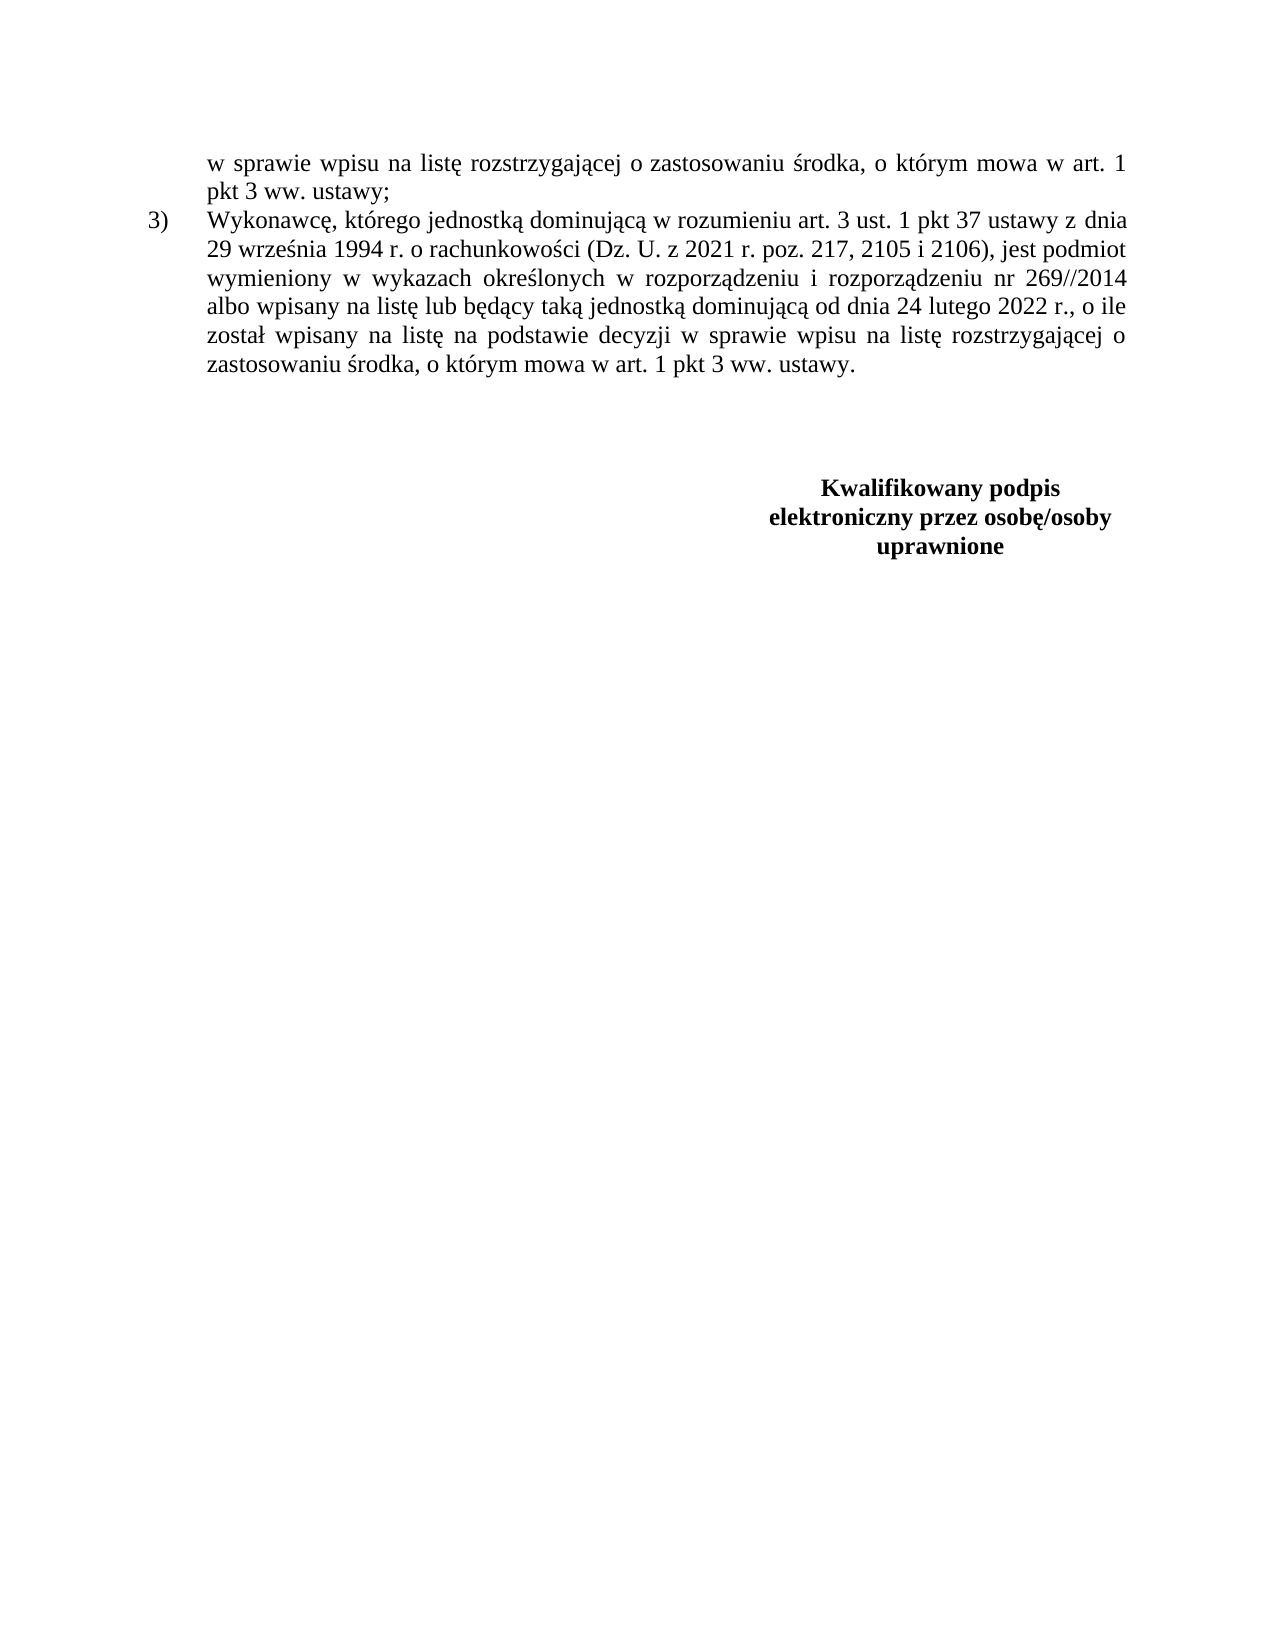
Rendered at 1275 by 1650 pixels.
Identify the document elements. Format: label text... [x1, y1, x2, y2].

text Kwalifikowany podpis elektroniczny przez osobę/osoby uprawnione [753, 473, 1128, 560]
text 3) Wykonawcę, którego jednostką dominującą w rozumieniu art. 3 ust. 1 pkt 37 ustawy z dnia 29 września 1994 r. o rachunkowości (Dz. U. z 2021 r. poz. 217, 2105 i 2106), jest podmiot wymieniony w wykazach określonych w rozporządzeniu i rozporządzeniu nr 269//2014 albo wpisany na listę lub będący taką jednostką dominującą od dnia 24 lutego 2022 r., o ile został wpisany na listę na podstawie decyzji w sprawie wpisu na listę rozstrzygającej o zastosowaniu środka, o którym mowa w art. 1 pkt 3 ww. ustawy. [148, 205, 1127, 378]
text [148, 148, 1127, 205]
